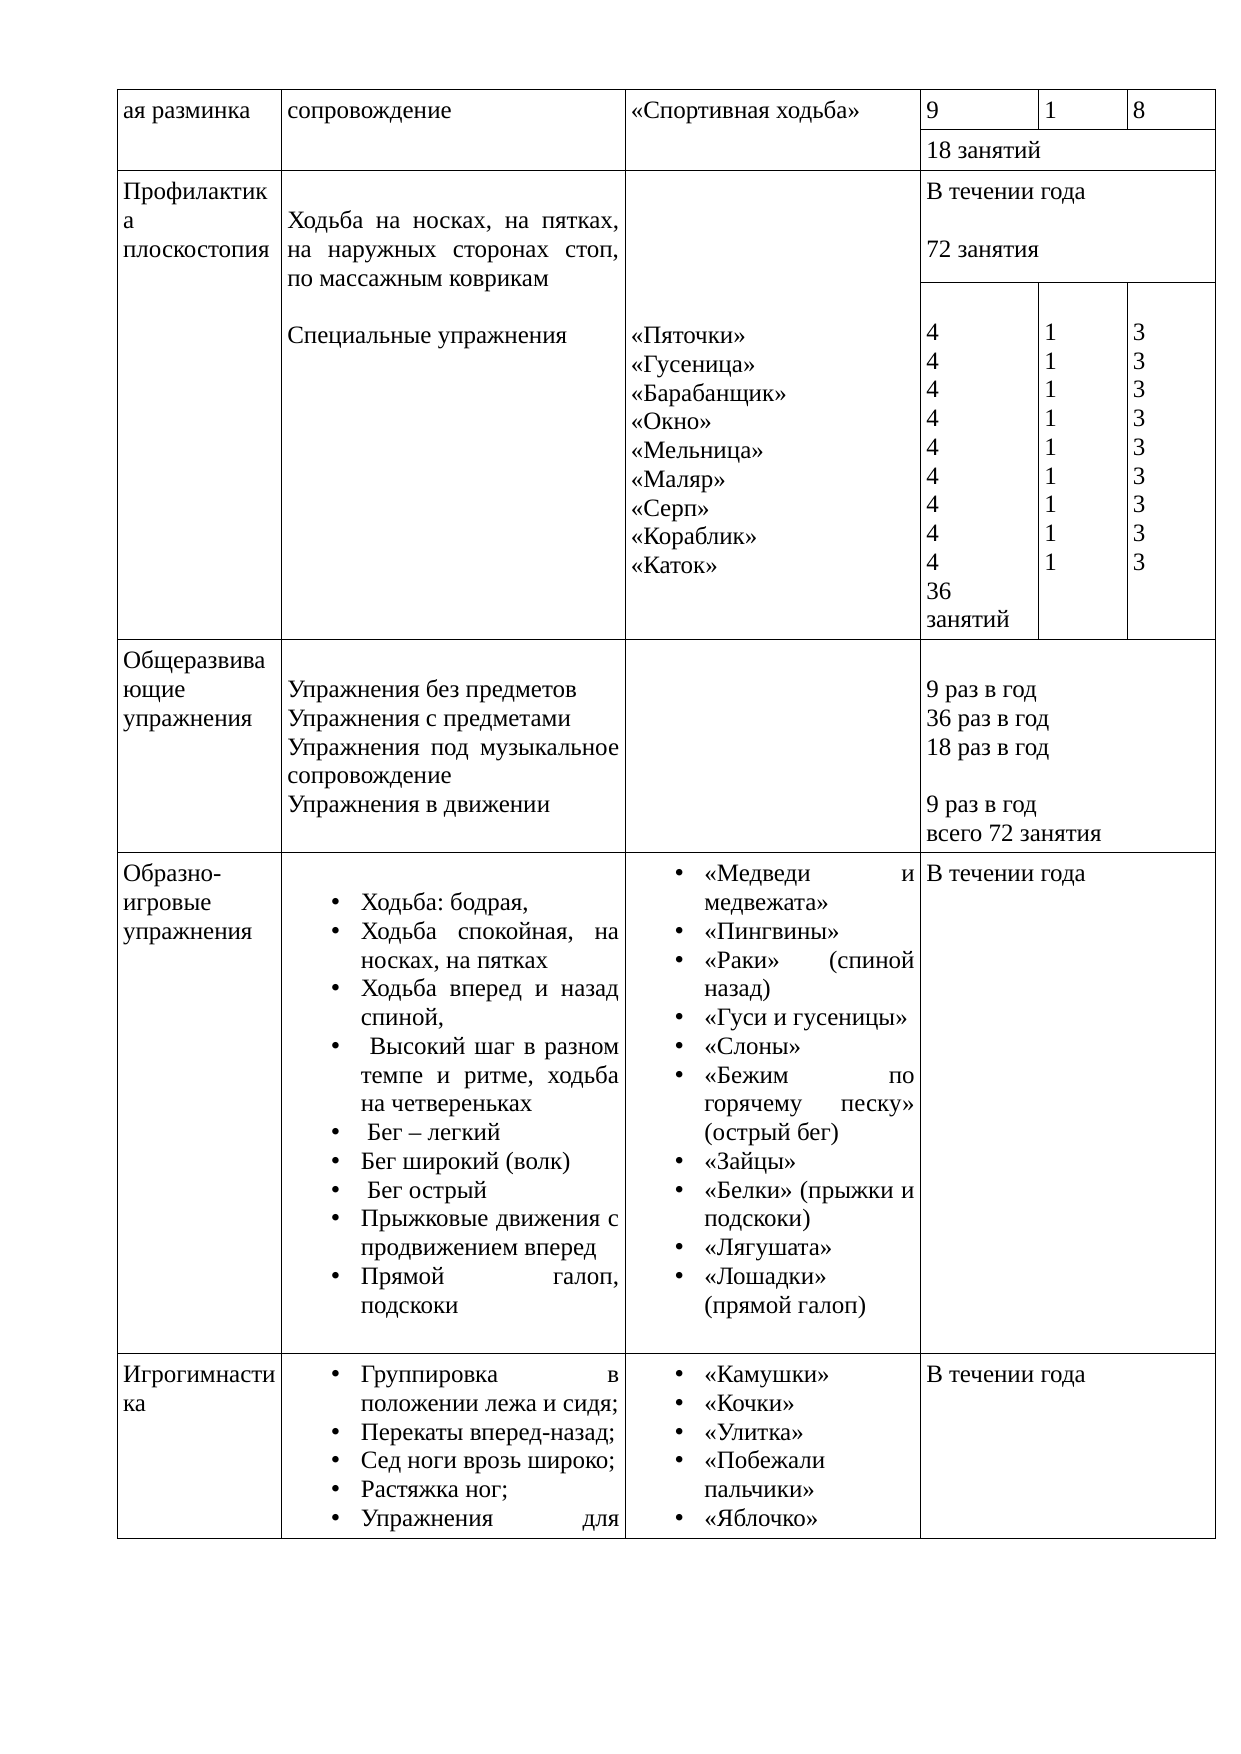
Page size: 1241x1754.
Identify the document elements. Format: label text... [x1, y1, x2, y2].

table_cell Ходьба на носках, на пятках, на наружных сторонах стоп, по массажным коврикам Специальные упражнения [282, 171, 625, 639]
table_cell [282, 90, 625, 170]
table_cell В течении года 72 занятия [921, 171, 1215, 282]
table_cell Профилактика плоскостопия [118, 171, 281, 639]
table_cell 9 [921, 90, 1038, 129]
table_cell 8 [1128, 90, 1215, 129]
table_cell 4 4 4 4 4 4 4 4 4 36 занятий [921, 283, 1038, 639]
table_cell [118, 90, 281, 170]
table_cell Игрогимнастика [118, 1354, 281, 1537]
table_cell «Медведи и медвежата» «Пингвины» «Раки» (спиной назад) «Гуси и гусеницы» «Слоны» «Бежим по горячему песку» (острый бег) «Зайцы» «Белки» (прыжки и подскоки) «Лягушата» «Лошадки» (прямой галоп) [626, 853, 920, 1353]
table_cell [626, 1354, 920, 1537]
table_cell 3 3 3 3 3 3 3 3 3 [1128, 283, 1215, 639]
table_cell В течении года [921, 853, 1215, 1353]
table_cell Образно-игровые упражнения [118, 853, 281, 1353]
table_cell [282, 1354, 625, 1537]
table_cell Упражнения без предметов Упражнения с предметами Упражнения под музыкальное сопровождение Упражнения в движении [282, 640, 625, 852]
table_cell Общеразвивающие упражнения [118, 640, 281, 852]
table_cell «Пяточки» «Гусеница» «Барабанщик» «Окно» «Мельница» «Маляр» «Серп» «Кораблик» «Каток» [626, 171, 920, 639]
table_cell 1 1 1 1 1 1 1 1 1 [1039, 283, 1127, 639]
table_cell [626, 640, 920, 852]
table_cell В течении года [921, 1354, 1215, 1537]
table_cell 1 [1039, 90, 1127, 129]
table_cell Ходьба: бодрая, Ходьба спокойная, на носках, на пятках Ходьба вперед и назад спиной, Высокий шаг в разном темпе и ритме, ходьба на четвереньках Бег – легкий Бег широкий (волк) Бег острый Прыжковые движения с продвижением вперед Прямой галоп, подскоки [282, 853, 625, 1353]
table_cell 18 занятий [921, 130, 1215, 170]
table_cell 9 раз в год 36 раз в год 18 раз в год 9 раз в год всего 72 занятия [921, 640, 1215, 852]
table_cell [626, 90, 920, 170]
